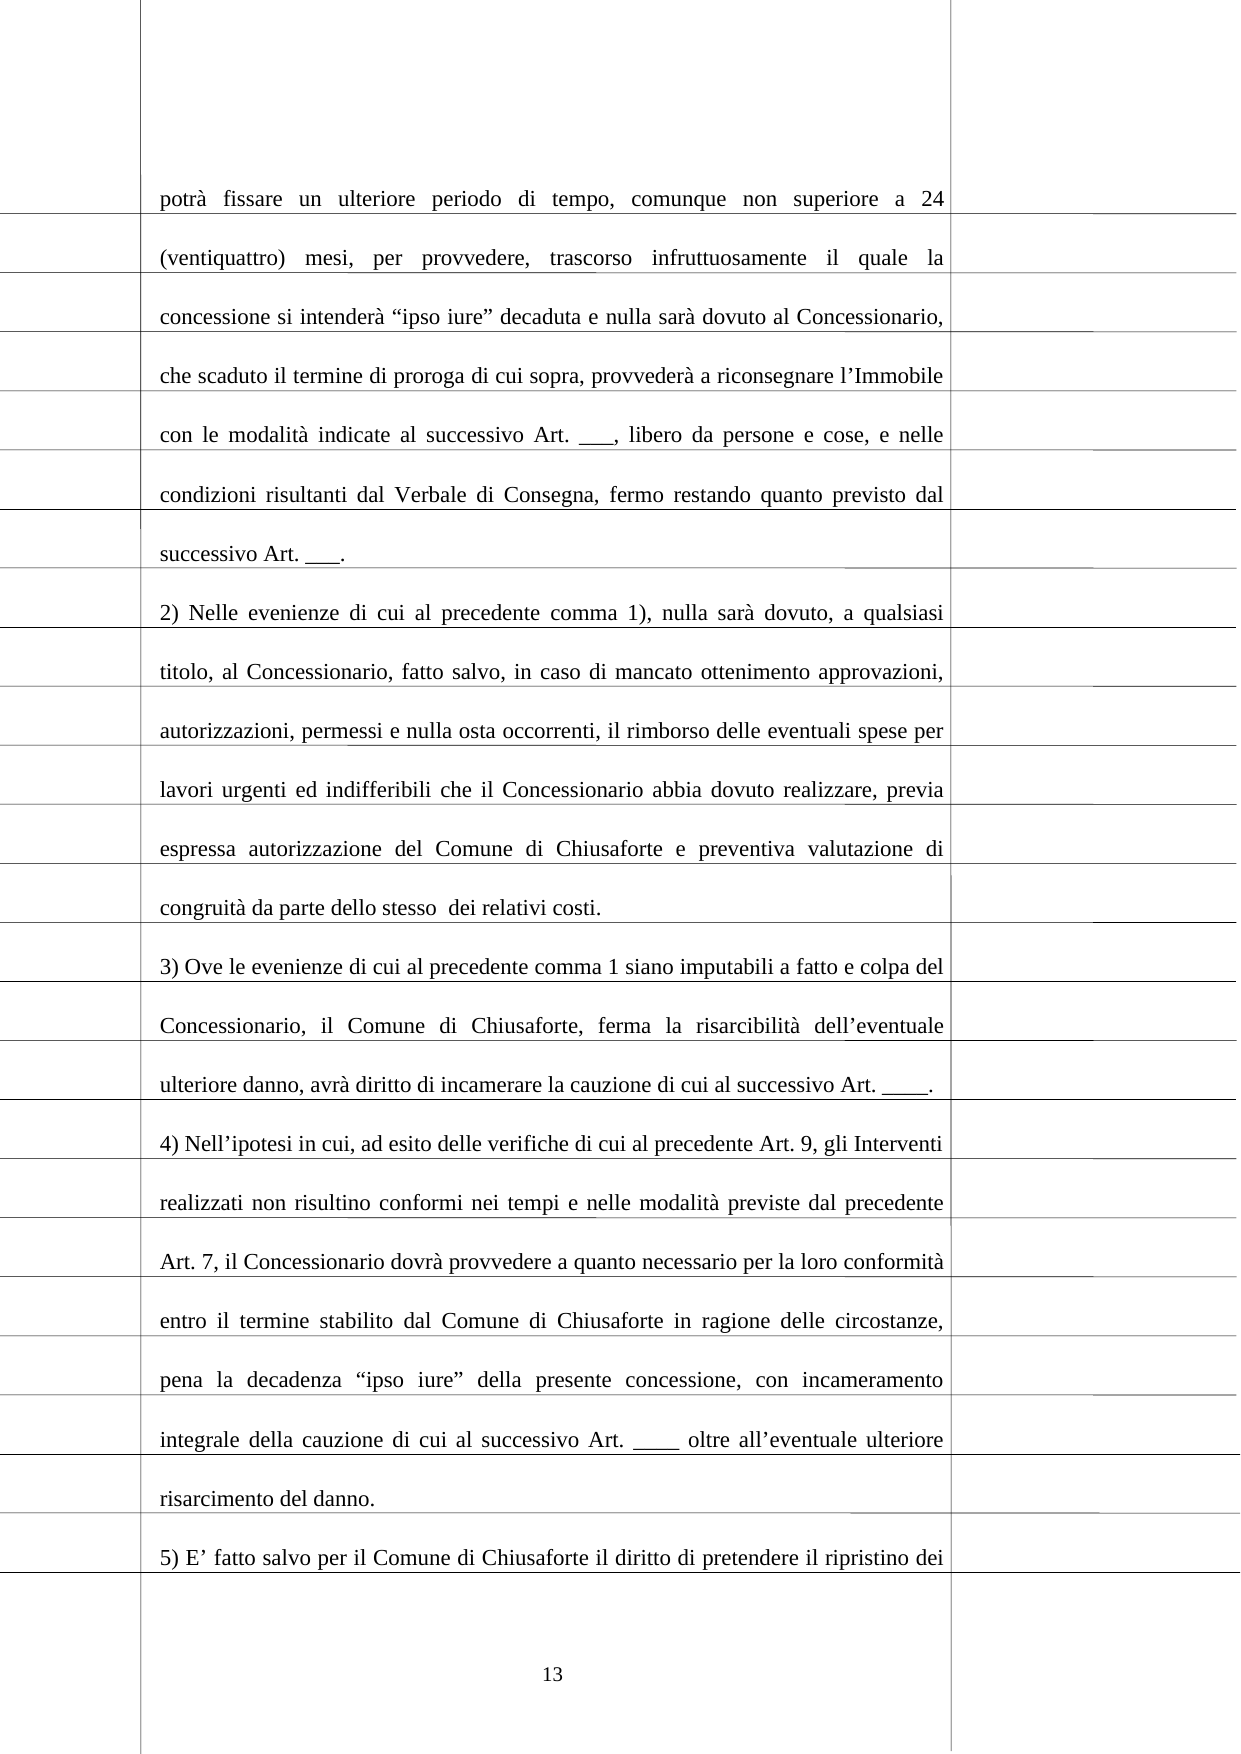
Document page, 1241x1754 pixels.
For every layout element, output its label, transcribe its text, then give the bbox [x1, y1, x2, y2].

text 4) Nell’ipotesi in cui, ad esito delle verifiche di cui al precedente Art. 9, gli Interventi realizzati non risultino conformi nei tempi e nelle modalità previste dal precedente Art. 7, il Concessionario dovrà provvedere a quanto necessario per la loro conformità entro il termine stabilito dal Comune di Chiusaforte in ragione delle circostanze, pena la decadenza “ipso iure” della presente concessione, con incameramento integrale della cauzione di cui al successivo Art. ____ oltre all’eventuale ulteriore risarcimento del danno. [159, 1104, 945, 1518]
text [159, 159, 945, 573]
text 2) Nelle evenienze di cui al precedente comma 1), nulla sarà dovuto, a qualsiasi titolo, al Concessionario, fatto salvo, in caso di mancato ottenimento approvazioni, autorizzazioni, permessi e nulla osta occorrenti, il rimborso delle eventuali spese per lavori urgenti ed indifferibili che il Concessionario abbia dovuto realizzare, previa espressa autorizzazione del Comune di Chiusaforte e preventiva valutazione di congruità da parte dello stesso dei relativi costi. [159, 573, 945, 927]
text 3) Ove le evenienze di cui al precedente comma 1 siano imputabili a fatto e colpa del Concessionario, il Comune di Chiusaforte, ferma la risarcibilità dell’eventuale ulteriore danno, avrà diritto di incamerare la cauzione di cui al successivo Art. ____. [159, 927, 945, 1104]
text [159, 1518, 945, 1577]
